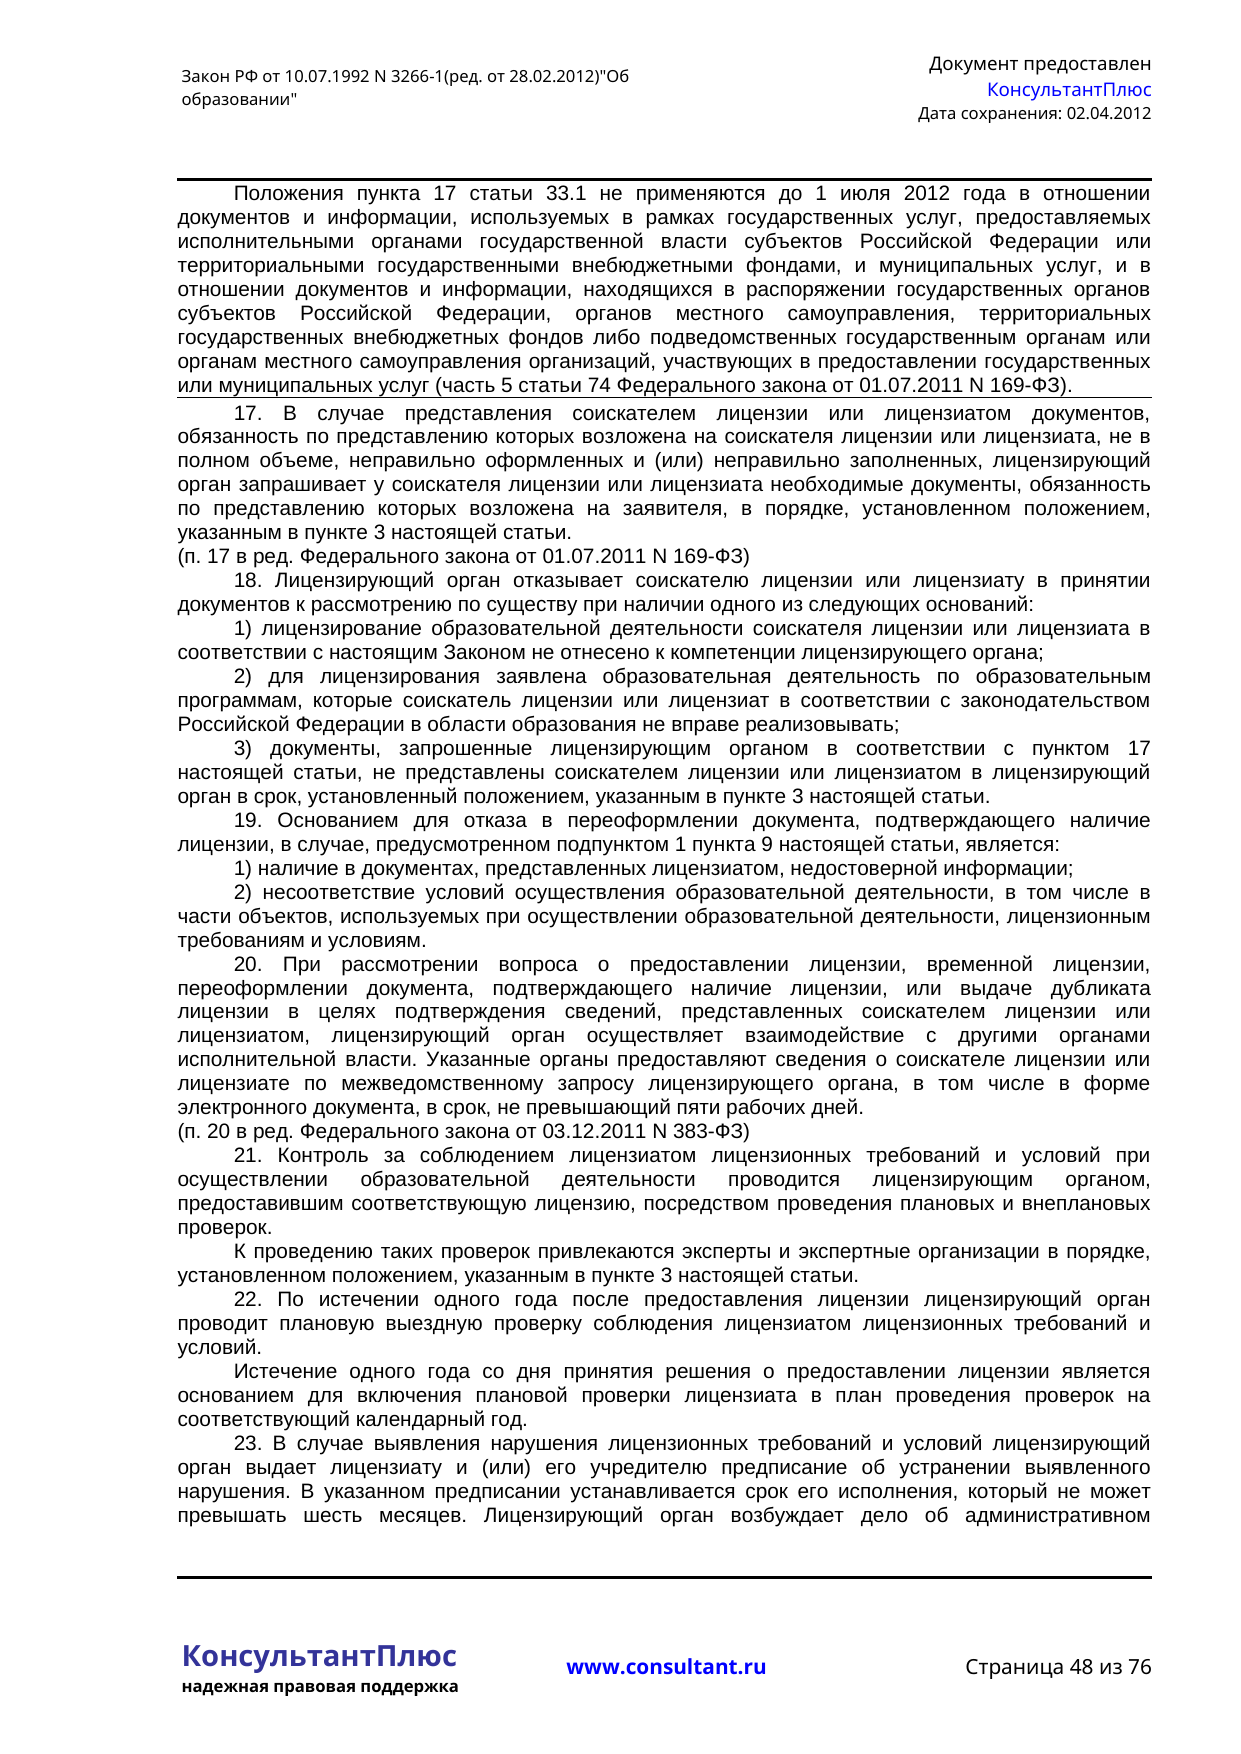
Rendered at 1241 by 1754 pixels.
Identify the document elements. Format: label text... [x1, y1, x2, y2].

text (п. 20 в ред. Федерального закона от 03.12.2011 N 383-ФЗ) [177, 1119, 1152, 1143]
text 3) документы, запрошенные лицензирующим органом в соответствии с пунктом 17 настоящей статьи, не представлены соискателем лицензии или лицензиатом в лицензирующий орган в срок, установленный положением, указанным в пункте 3 настоящей статьи. [177, 736, 1152, 808]
text Положения пункта 17 статьи 33.1 не применяются до 1 июля 2012 года в отношении документов и информации, используемых в рамках государственных услуг, предоставляемых исполнительными органами государственной власти субъектов Российской Федерации или территориальными государственными внебюджетными фондами, и муниципальных услуг, и в отношении документов и информации, находящихся в распоряжении государственных органов субъектов Российской Федерации, органов местного самоуправления, территориальных государственных внебюджетных фондов либо подведомственных государственным органам или органам местного самоуправления организаций, участвующих в предоставлении государственных или муниципальных услуг (часть 5 статьи 74 Федерального закона от 01.07.2011 N 169-ФЗ). [177, 181, 1152, 396]
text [177, 1431, 1152, 1526]
text 2) для лицензирования заявлена образовательная деятельность по образовательным программам, которые соискатель лицензии или лицензиат в соответствии с законодательством Российской Федерации в области образования не вправе реализовывать; [177, 664, 1152, 736]
text (п. 17 в ред. Федерального закона от 01.07.2011 N 169-ФЗ) [177, 544, 1152, 568]
text 17. В случае представления соискателем лицензии или лицензиатом документов, обязанность по представлению которых возложена на соискателя лицензии или лицензиата, не в полном объеме, неправильно оформленных и (или) неправильно заполненных, лицензирующий орган запрашивает у соискателя лицензии или лицензиата необходимые документы, обязанность по представлению которых возложена на заявителя, в порядке, установленном положением, указанным в пункте 3 настоящей статьи. [177, 400, 1152, 544]
text Истечение одного года со дня принятия решения о предоставлении лицензии является основанием для включения плановой проверки лицензиата в план проведения проверок на соответствующий календарный год. [177, 1359, 1152, 1431]
text 2) несоответствие условий осуществления образовательной деятельности, в том числе в части объектов, используемых при осуществлении образовательной деятельности, лицензионным требованиям и условиям. [177, 879, 1152, 951]
text К проведению таких проверок привлекаются эксперты и экспертные организации в порядке, установленном положением, указанным в пункте 3 настоящей статьи. [177, 1239, 1152, 1287]
text 20. При рассмотрении вопроса о предоставлении лицензии, временной лицензии, переоформлении документа, подтверждающего наличие лицензии, или выдаче дубликата лицензии в целях подтверждения сведений, представленных соискателем лицензии или лицензиатом, лицензирующий орган осуществляет взаимодействие с другими органами исполнительной власти. Указанные органы предоставляют сведения о соискателе лицензии или лицензиате по межведомственному запросу лицензирующего органа, в том числе в форме электронного документа, в срок, не превышающий пяти рабочих дней. [177, 951, 1152, 1119]
text 1) лицензирование образовательной деятельности соискателя лицензии или лицензиата в соответствии с настоящим Законом не отнесено к компетенции лицензирующего органа; [177, 616, 1152, 664]
text 18. Лицензирующий орган отказывает соискателю лицензии или лицензиату в принятии документов к рассмотрению по существу при наличии одного из следующих оснований: [177, 568, 1152, 616]
text 1) наличие в документах, представленных лицензиатом, недостоверной информации; [177, 856, 1152, 879]
text 22. По истечении одного года после предоставления лицензии лицензирующий орган проводит плановую выездную проверку соблюдения лицензиатом лицензионных требований и условий. [177, 1287, 1152, 1359]
text 21. Контроль за соблюдением лицензиатом лицензионных требований и условий при осуществлении образовательной деятельности проводится лицензирующим органом, предоставившим соответствующую лицензию, посредством проведения плановых и внеплановых проверок. [177, 1143, 1152, 1239]
text 19. Основанием для отказа в переоформлении документа, подтверждающего наличие лицензии, в случае, предусмотренном подпунктом 1 пункта 9 настоящей статьи, является: [177, 808, 1152, 856]
